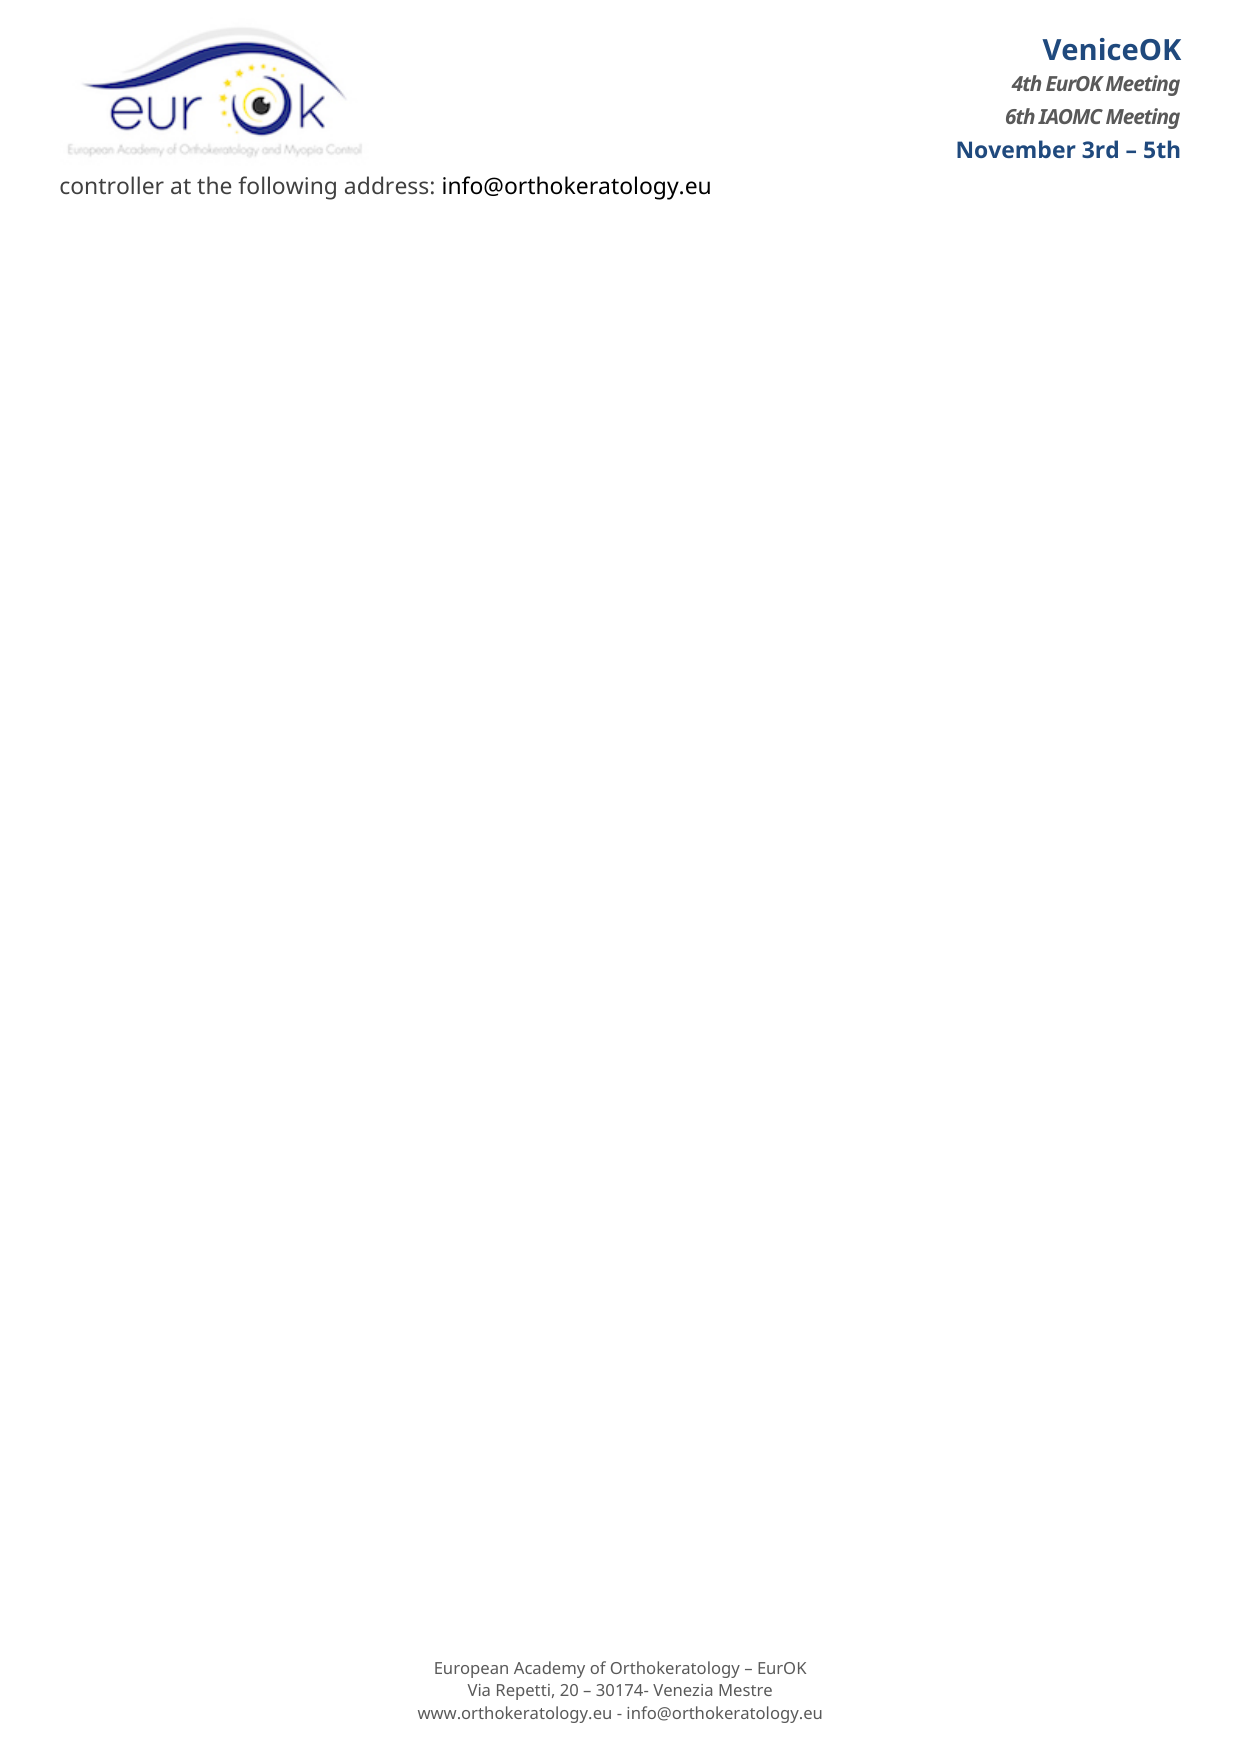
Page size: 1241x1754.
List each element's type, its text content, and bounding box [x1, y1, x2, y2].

picture [59, 17, 370, 166]
